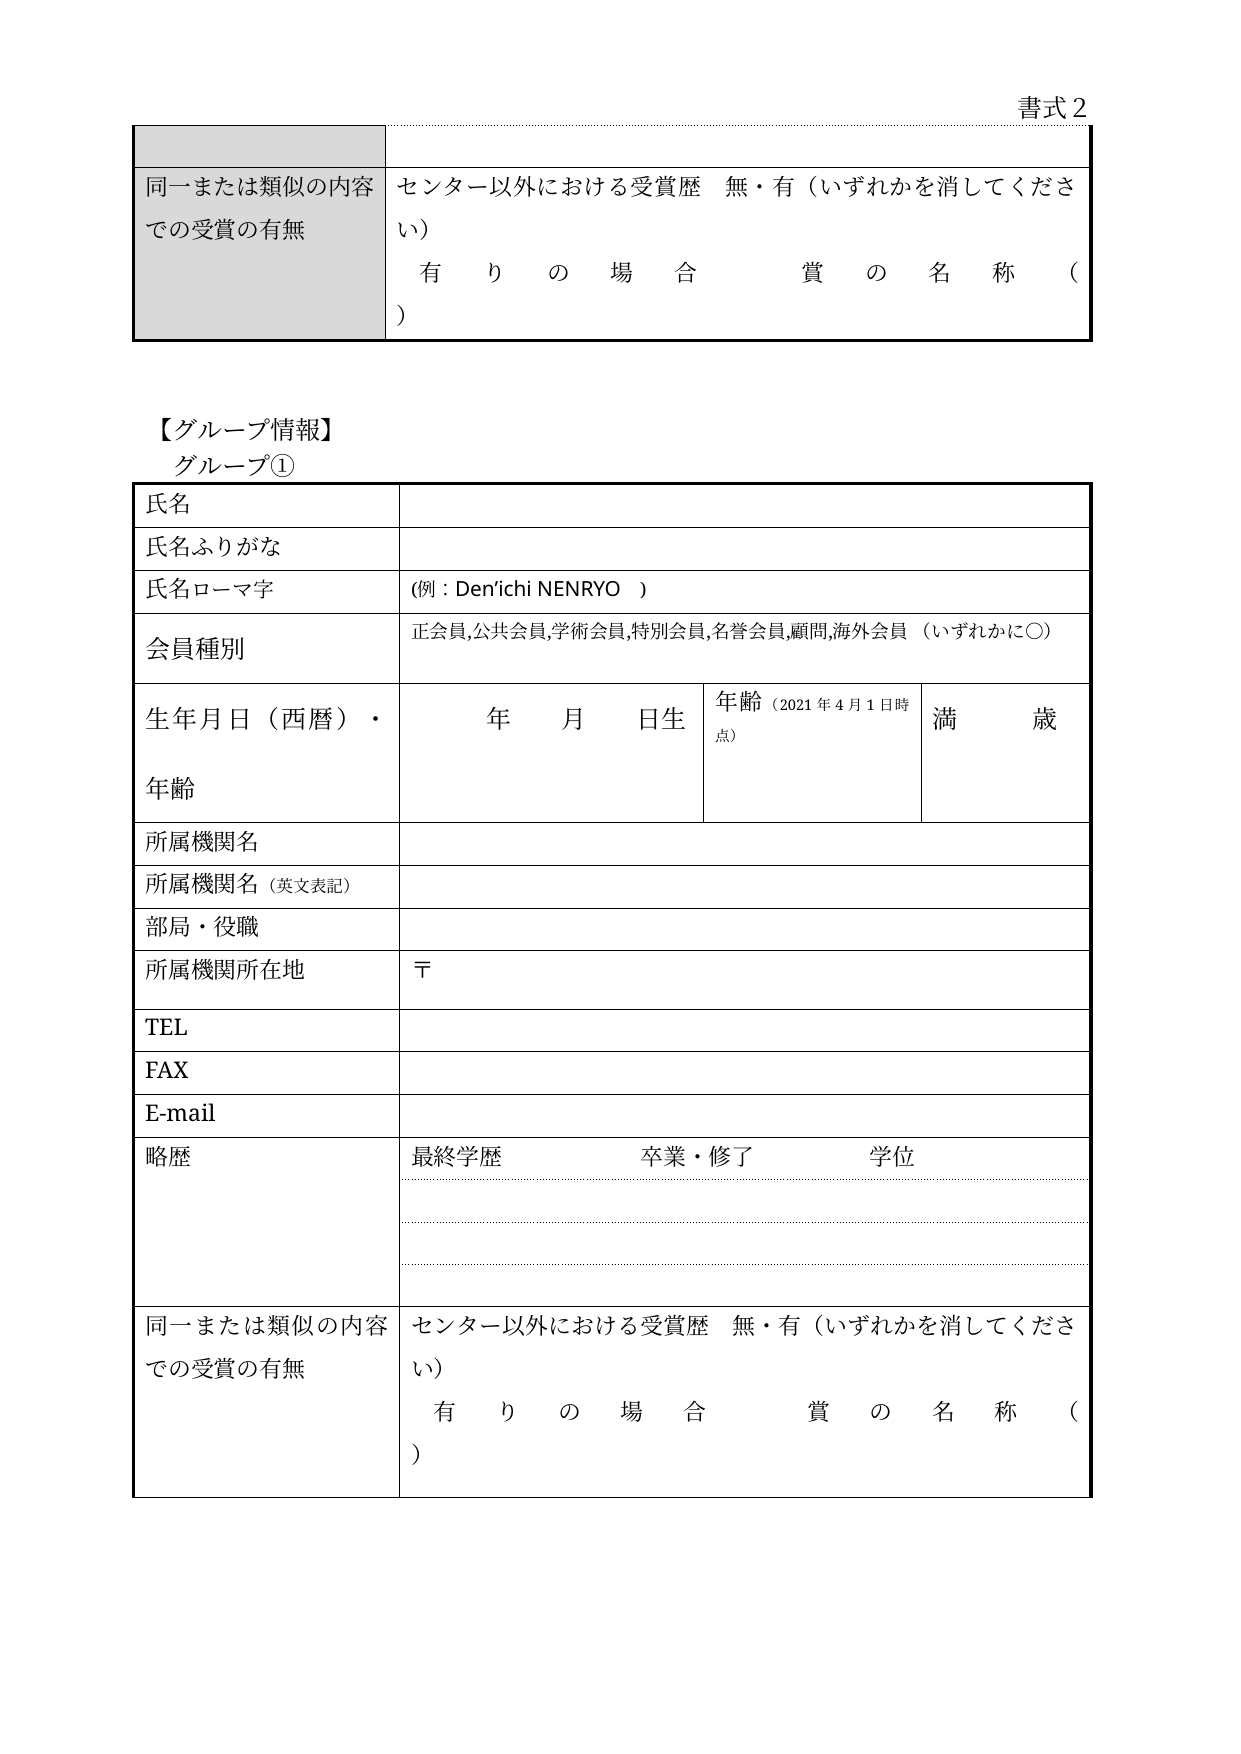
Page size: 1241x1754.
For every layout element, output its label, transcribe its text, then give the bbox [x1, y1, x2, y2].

table_cell 年齢（2021年4月1日時点） [704, 684, 921, 822]
table_cell E-mail [135, 1095, 399, 1137]
table_cell [386, 125, 1089, 167]
table_cell [400, 1264, 1089, 1306]
table_cell 所属機関名（英文表記） [135, 866, 399, 907]
table_cell 氏名ローマ字 [135, 571, 399, 612]
table_cell 所属機関名 [135, 823, 399, 865]
text 【グループ情報】 [148, 410, 1092, 446]
table_cell [400, 823, 1089, 865]
table_cell [400, 1179, 1089, 1222]
table_cell [400, 528, 1089, 570]
table_cell [400, 1052, 1089, 1094]
table_cell 氏名ふりがな [135, 528, 399, 570]
table_cell 〒 [400, 951, 1089, 1008]
table_cell (例：Den’ichi NENRYO ) [400, 571, 1089, 612]
table_cell 同一または類似の内容での受賞の有無 [135, 168, 385, 339]
table_cell 所属機関所在地 [135, 951, 399, 1008]
table_cell TEL [135, 1010, 399, 1051]
table_cell 生年月日（西暦）・年齢 [135, 684, 399, 822]
table_header 氏名 [135, 485, 399, 527]
table_cell [400, 866, 1089, 907]
table_cell 最終学歴 卒業・修了 学位 [400, 1138, 1089, 1179]
table_cell 正会員,公共会員,学術会員,特別会員,名誉会員,顧問,海外会員 （いずれかに○） [400, 614, 1089, 683]
text グループ① [148, 446, 1092, 482]
table_cell センター以外における受賞歴 無・有（いずれかを消してください） 有りの場合 賞の名称（ ） [386, 168, 1089, 339]
table_cell 略歴 [135, 1138, 399, 1306]
table_cell 満 歳 [922, 684, 1089, 822]
table_cell センター以外における受賞歴 無・有（いずれかを消してください） 有りの場合 賞の名称（ ） [400, 1307, 1089, 1497]
table_cell 部局・役職 [135, 909, 399, 950]
table_cell [400, 1222, 1089, 1264]
table_cell [400, 1095, 1089, 1137]
table_cell [400, 1010, 1089, 1051]
table_cell FAX [135, 1052, 399, 1094]
table_header [400, 485, 1089, 527]
table_cell 同一または類似の内容での受賞の有無 [135, 1307, 399, 1497]
table_cell 年 月 日生 [400, 684, 703, 822]
table_cell 会員種別 [135, 614, 399, 683]
table_cell [400, 909, 1089, 950]
